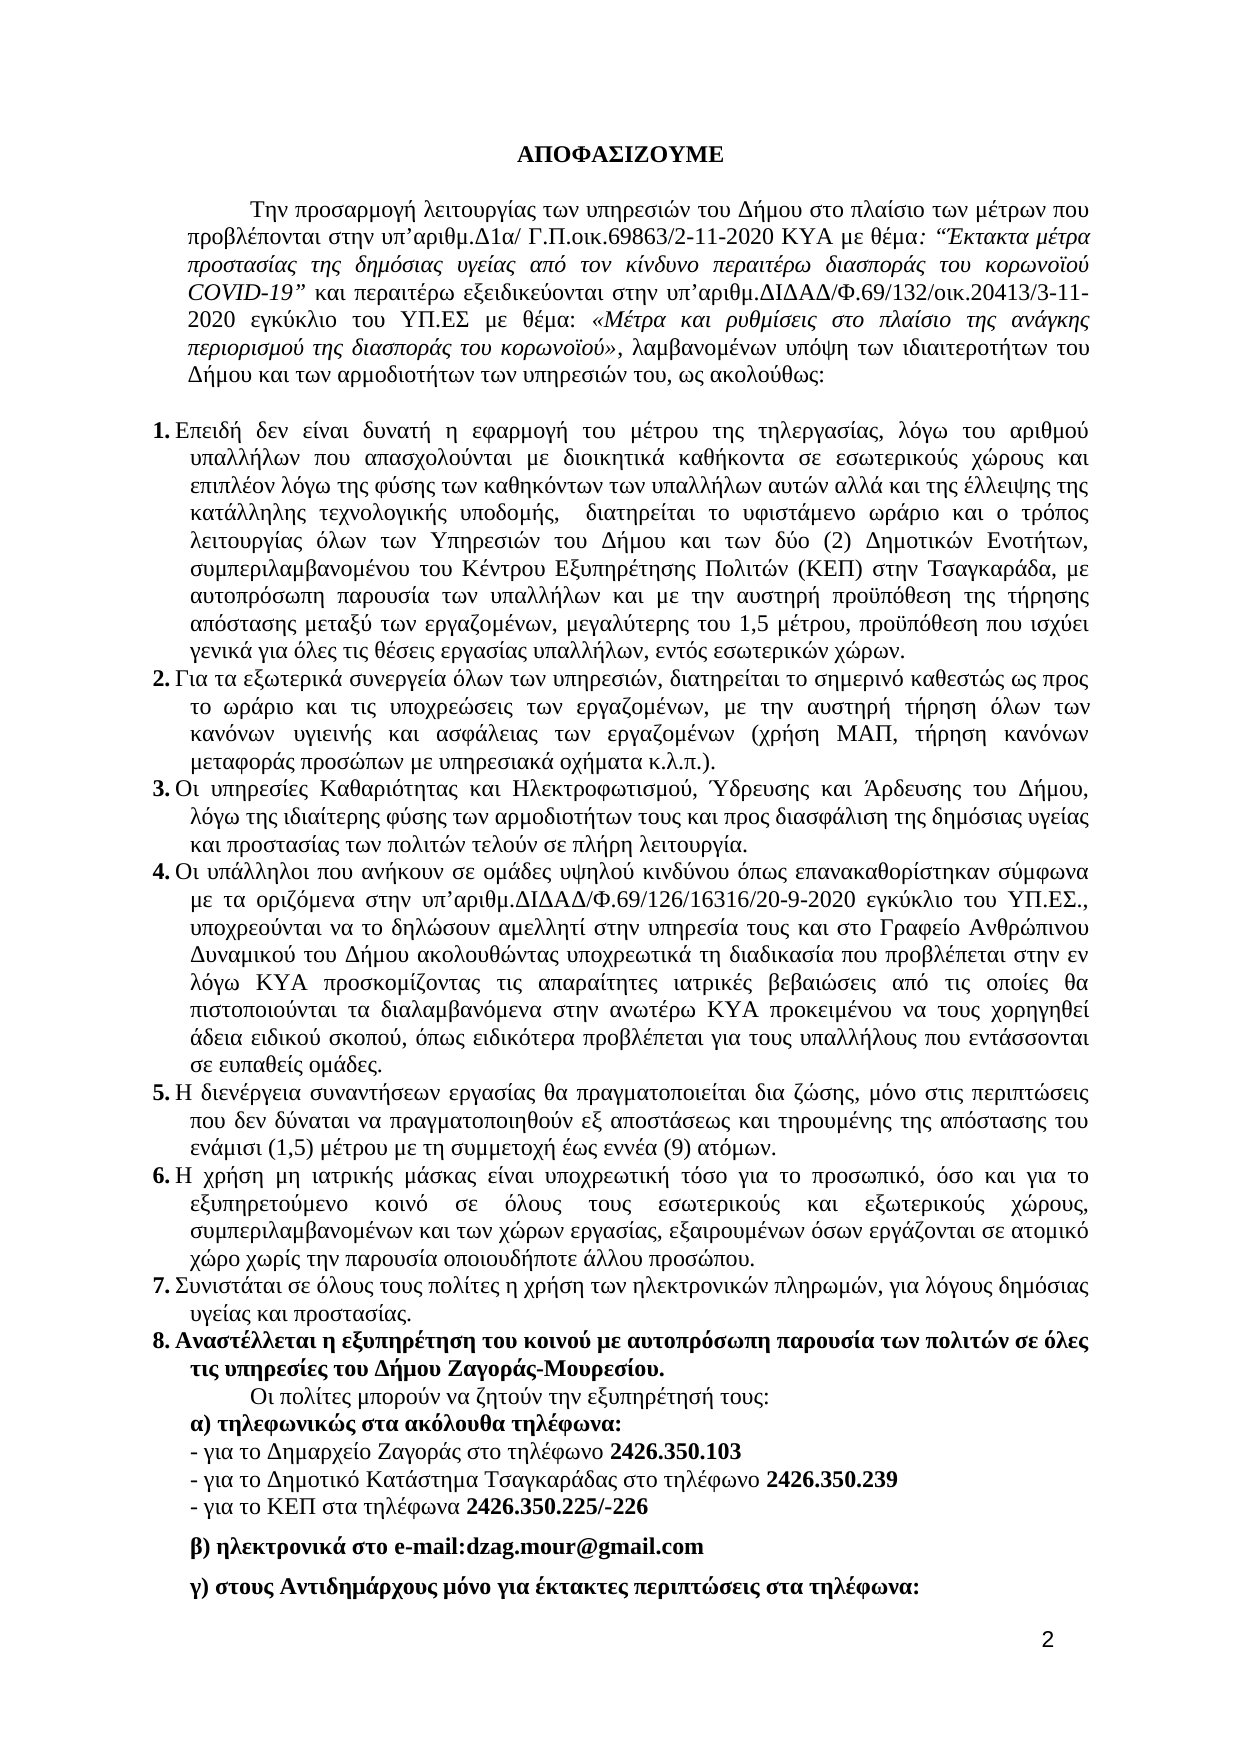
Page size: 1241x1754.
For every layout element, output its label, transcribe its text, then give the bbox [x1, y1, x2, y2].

list Οι υπάλληλοι που ανήκουν σε ομάδες υψηλού κινδύνου όπως επανακαθορίστηκαν σύμφωνα με τα οριζόμενα στην υπ’αριθμ.ΔΙΔΑΔ/Φ.69/126/16316/20-9-2020 εγκύκλιο του ΥΠ.ΕΣ., υποχρεούνται να το δηλώσουν αμελλητί στην υπηρεσία τους και στο Γραφείο Ανθρώπινου Δυναμικού του Δήμου ακολουθώντας υποχρεωτικά τη διαδικασία που προβλέπεται στην εν λόγω ΚΥΑ προσκομίζοντας τις απαραίτητες ιατρικές βεβαιώσεις από τις οποίες θα πιστοποιούνται τα διαλαμβανόμενα στην ανωτέρω ΚΥΑ προκειμένου να τους χορηγηθεί άδεια ειδικού σκοπού, όπως ειδικότερα προβλέπεται για τους υπαλλήλους που εντάσσονται σε ευπαθείς ομάδες. [152, 857, 1090, 1078]
list Οι υπηρεσίες Καθαριότητας και Ηλεκτροφωτισμού, Ύδρευσης και Άρδευσης του Δήμου, λόγω της ιδιαίτερης φύσης των αρμοδιοτήτων τους και προς διασφάλιση της δημόσιας υγείας και προστασίας των πολιτών τελούν σε πλήρη λειτουργία. [152, 774, 1090, 857]
list - για το Δημοτικό Κατάστημα Τσαγκαράδας στο τηλέφωνο 2426.350.239 [190, 1464, 1090, 1492]
list Η χρήση μη ιατρικής μάσκας είναι υποχρεωτική τόσο για το προσωπικό, όσο και για το εξυπηρετούμενο κοινό σε όλους τους εσωτερικούς και εξωτερικούς χώρους, συμπεριλαμβανομένων και των χώρων εργασίας, εξαιρουμένων όσων εργάζονται σε ατομικό χώρο χωρίς την παρουσία οποιουδήποτε άλλου προσώπου. [152, 1161, 1090, 1271]
text Την προσαρμογή λειτουργίας των υπηρεσιών του Δήμου στο πλαίσιο των μέτρων που προβλέπονται στην υπ’αριθμ.Δ1α/ Γ.Π.οικ.69863/2-11-2020 ΚΥΑ με θέμα: “Έκτακτα μέτρα προστασίας της δημόσιας υγείας από τον κίνδυνο περαιτέρω διασποράς του κορωνοϊού COVID-19” και περαιτέρω εξειδικεύονται στην υπ’αριθμ.ΔΙΔΑΔ/Φ.69/132/οικ.20413/3-11-2020 εγκύκλιο του ΥΠ.ΕΣ με θέμα: «Μέτρα και ρυθμίσεις στο πλαίσιο της ανάγκης περιορισμού της διασποράς του κορωνοϊού», λαμβανομένων υπόψη των ιδιαιτεροτήτων του Δήμου και των αρμοδιοτήτων των υπηρεσιών του, ως ακολούθως: [187, 195, 1090, 388]
list α) τηλεφωνικώς στα ακόλουθα τηλέφωνα: [190, 1409, 1090, 1437]
subtitle ΑΠΟΦΑΣΙΖΟΥΜΕ [481, 139, 760, 167]
list β) ηλεκτρονικά στο e-mail:dzag.mour@gmail.com [190, 1532, 1090, 1560]
list - για το Δημαρχείο Ζαγοράς στο τηλέφωνο 2426.350.103 [190, 1437, 1090, 1464]
list H διενέργεια συναντήσεων εργασίας θα πραγματοποιείται δια ζώσης, μόνο στις περιπτώσεις που δεν δύναται να πραγματοποιηθούν εξ αποστάσεως και τηρουμένης της απόστασης του ενάμισι (1,5) μέτρου με τη συμμετοχή έως εννέα (9) ατόμων. [152, 1078, 1090, 1161]
list - για το ΚΕΠ στα τηλέφωνα 2426.350.225/-226 [190, 1492, 1090, 1520]
list γ) στους Αντιδημάρχους μόνο για έκτακτες περιπτώσεις στα τηλέφωνα: [190, 1572, 1090, 1600]
list Αναστέλλεται η εξυπηρέτηση του κοινού με αυτοπρόσωπη παρουσία των πολιτών σε όλες τις υπηρεσίες του Δήμου Ζαγοράς-Μουρεσίου. [152, 1327, 1090, 1382]
list Για τα εξωτερικά συνεργεία όλων των υπηρεσιών, διατηρείται το σημερινό καθεστώς ως προς το ωράριο και τις υποχρεώσεις των εργαζομένων, με την αυστηρή τήρηση όλων των κανόνων υγιεινής και ασφάλειας των εργαζομένων (χρήση ΜΑΠ, τήρηση κανόνων μεταφοράς προσώπων με υπηρεσιακά οχήματα κ.λ.π.). [152, 664, 1090, 774]
list Επειδή δεν είναι δυνατή η εφαρμογή του μέτρου της τηλεργασίας, λόγω του αριθμού υπαλλήλων που απασχολούνται με διοικητικά καθήκοντα σε εσωτερικούς χώρους και επιπλέον λόγω της φύσης των καθηκόντων των υπαλλήλων αυτών αλλά και της έλλειψης της κατάλληλης τεχνολογικής υποδομής, διατηρείται το υφιστάμενο ωράριο και ο τρόπος λειτουργίας όλων των Υπηρεσιών του Δήμου και των δύο (2) Δημοτικών Ενοτήτων, συμπεριλαμβανομένου του Κέντρου Εξυπηρέτησης Πολιτών (ΚΕΠ) στην Τσαγκαράδα, με αυτοπρόσωπη παρουσία των υπαλλήλων και με την αυστηρή προϋπόθεση της τήρησης απόστασης μεταξύ των εργαζομένων, μεγαλύτερης του 1,5 μέτρου, προϋπόθεση που ισχύει γενικά για όλες τις θέσεις εργασίας υπαλλήλων, εντός εσωτερικών χώρων. [152, 416, 1090, 664]
text Οι πολίτες μπορούν να ζητούν την εξυπηρέτησή τους: [190, 1382, 1090, 1409]
list Συνιστάται σε όλους τους πολίτες η χρήση των ηλεκτρονικών πληρωμών, για λόγους δημόσιας υγείας και προστασίας. [152, 1271, 1090, 1327]
